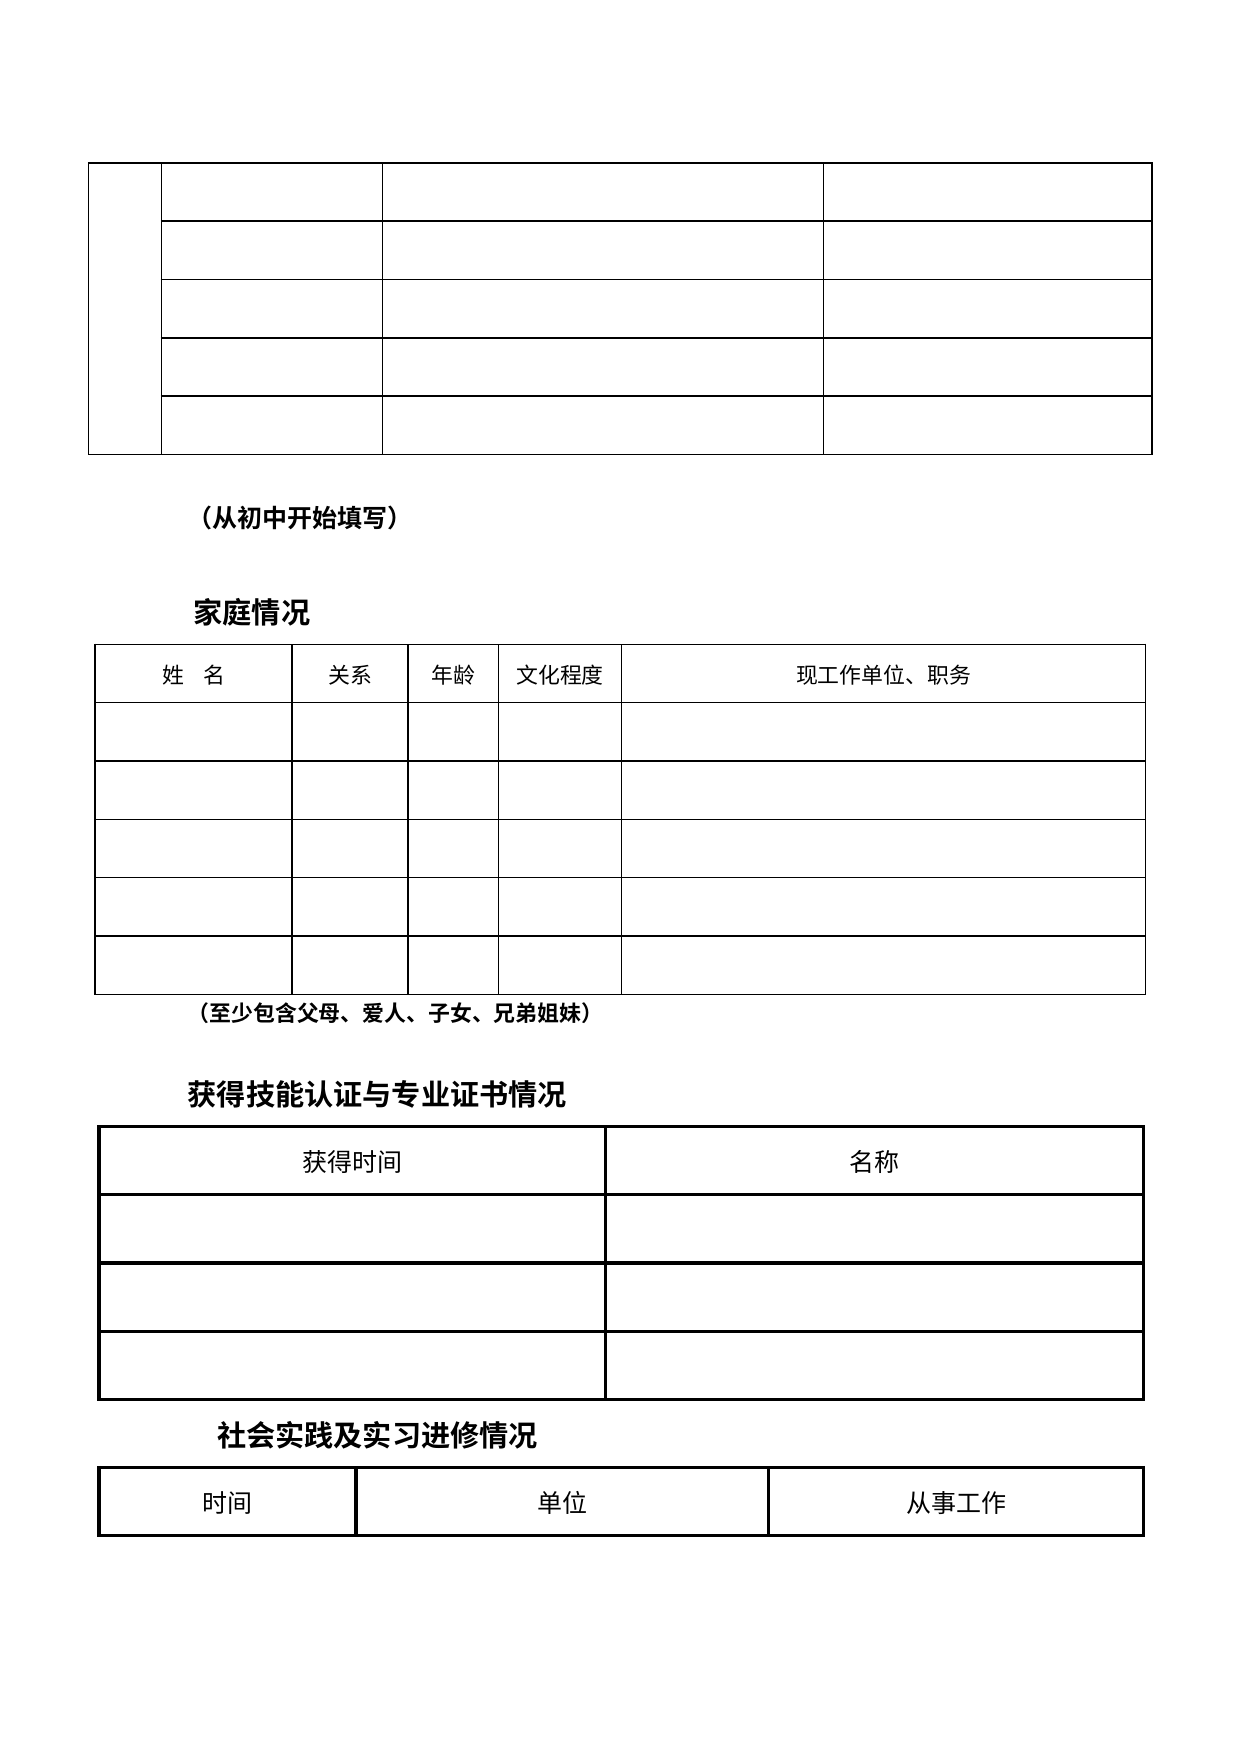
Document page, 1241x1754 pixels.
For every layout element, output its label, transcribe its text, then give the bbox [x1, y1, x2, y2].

table_cell [293, 937, 407, 993]
table_header 现工作单位、职务 [622, 645, 1145, 702]
table_header 姓 名 [96, 645, 291, 702]
text 家庭情况 [187, 578, 1053, 643]
table_cell [96, 820, 291, 877]
table_header 关系 [293, 645, 407, 702]
table_cell [499, 878, 621, 935]
table_cell [607, 1196, 1142, 1261]
table_cell [824, 397, 1151, 454]
table_cell [96, 703, 291, 760]
table_cell [293, 703, 407, 760]
table_cell [383, 280, 823, 337]
table_cell [499, 762, 621, 818]
table_cell [409, 703, 498, 760]
table_cell [607, 1333, 1142, 1398]
table_cell [293, 878, 407, 935]
table_cell [409, 762, 498, 818]
table_cell [409, 820, 498, 877]
text 获得技能认证与专业证书情况 [187, 1060, 1053, 1125]
table_header 单位 [358, 1469, 767, 1534]
table_header 文化程度 [499, 645, 621, 702]
table_cell [622, 878, 1145, 935]
table_cell [162, 339, 382, 395]
table_cell [293, 820, 407, 877]
table_cell [409, 937, 498, 993]
text （从初中开始填写） [187, 484, 1053, 549]
table_cell [622, 762, 1145, 818]
table_header 名称 [607, 1128, 1142, 1193]
table_cell [499, 703, 621, 760]
table_cell [622, 703, 1145, 760]
table_cell [824, 164, 1151, 220]
table_cell [409, 878, 498, 935]
table_cell [96, 762, 291, 818]
table_cell [96, 937, 291, 993]
table_cell [824, 222, 1151, 279]
table_header 年龄 [409, 645, 498, 702]
table_cell [383, 164, 823, 220]
table_cell [383, 222, 823, 279]
table_cell [293, 762, 407, 818]
table_cell [824, 280, 1151, 337]
table_cell [499, 820, 621, 877]
text （至少包含父母、爱人、子女、兄弟姐妹） [187, 995, 1053, 1028]
table_cell [622, 937, 1145, 993]
table_header 获得时间 [101, 1128, 604, 1193]
table_cell [162, 280, 382, 337]
table_cell [96, 878, 291, 935]
text 社会实践及实习进修情况 [187, 1401, 1053, 1466]
table_cell [383, 397, 823, 454]
table_cell [162, 222, 382, 279]
table_cell [101, 1333, 604, 1398]
table_cell [162, 397, 382, 454]
table_cell [607, 1265, 1142, 1329]
table_cell [162, 164, 382, 220]
table_cell [824, 339, 1151, 395]
table_cell [622, 820, 1145, 877]
table_header 时间 [101, 1469, 354, 1534]
table_cell [383, 339, 823, 395]
table_cell [499, 937, 621, 993]
table_cell [101, 1196, 604, 1261]
table_header 从事工作 [770, 1469, 1142, 1534]
table_cell [101, 1265, 604, 1329]
